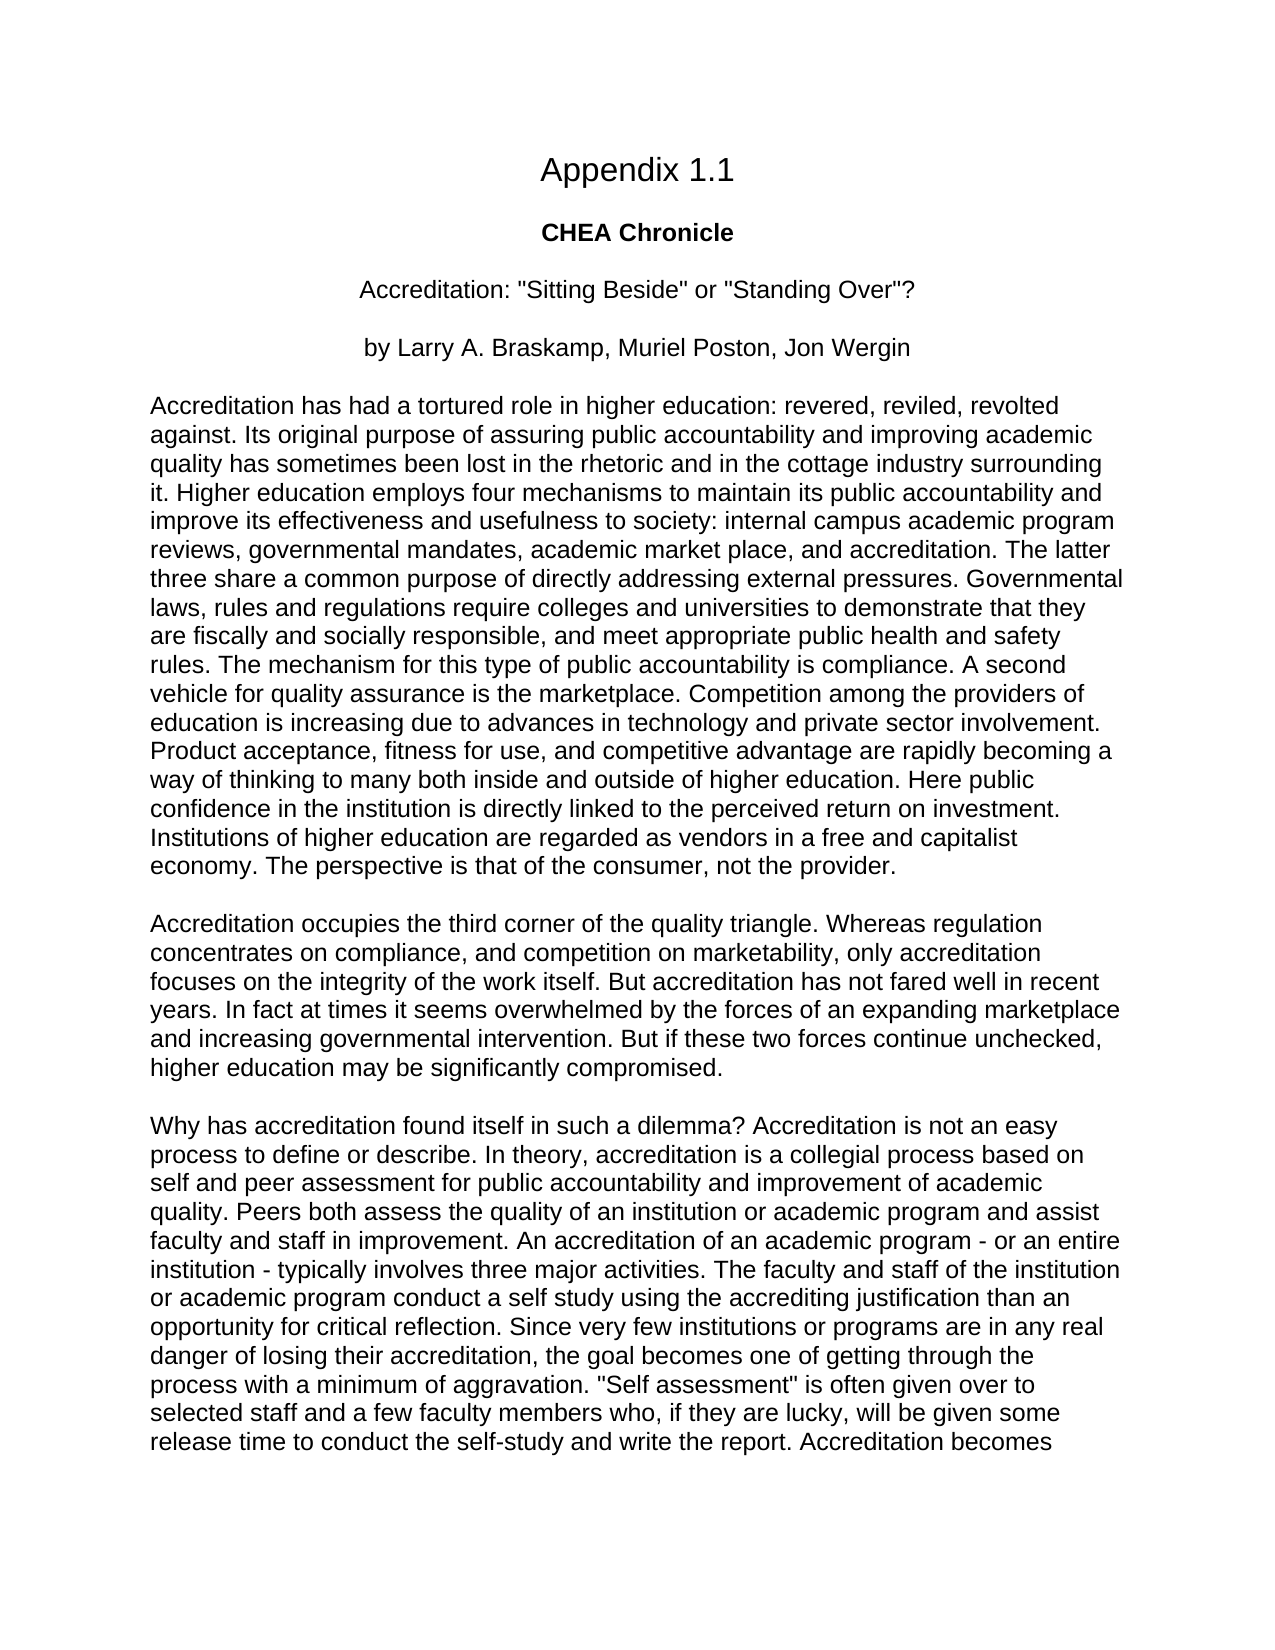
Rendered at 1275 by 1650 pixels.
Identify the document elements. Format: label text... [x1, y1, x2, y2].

text Accreditation: "Sitting Beside" or "Standing Over"? [150, 276, 1125, 304]
text Accreditation has had a tortured role in higher education: revered, reviled, revolted against. Its original purpose of assuring public accountability and improving academic quality has sometimes been lost in the rhetoric and in the cottage industry surrounding it. Higher education employs four mechanisms to maintain its public accountability and improve its effectiveness and usefulness to society: internal campus academic program reviews, governmental mandates, academic market place, and accreditation. The latter three share a common purpose of directly addressing external pressures. Governmental laws, rules and regulations require colleges and universities to demonstrate that they are fiscally and socially responsible, and meet appropriate public health and safety rules. The mechanism for this type of public accountability is compliance. A second vehicle for quality assurance is the marketplace. Competition among the providers of education is increasing due to advances in technology and private sector involvement. Product acceptance, fitness for use, and competitive advantage are rapidly becoming a way of thinking to many both inside and outside of higher education. Here public confidence in the institution is directly linked to the perceived return on investment. Institutions of higher education are regarded as vendors in a free and capitalist economy. The perspective is that of the consumer, not the provider. [150, 391, 1125, 880]
text Appendix 1.1 [150, 150, 1125, 188]
text by Larry A. Braskamp, Muriel Poston, Jon Wergin [150, 333, 1125, 362]
text Accreditation occupies the third corner of the quality triangle. Whereas regulation concentrates on compliance, and competition on marketability, only accreditation focuses on the integrity of the work itself. But accreditation has not fared well in recent years. In fact at times it seems overwhelmed by the forces of an expanding marketplace and increasing governmental intervention. But if these two forces continue unchecked, higher education may be significantly compromised. [150, 909, 1125, 1082]
text CHEA Chronicle [150, 218, 1125, 246]
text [150, 1111, 1125, 1456]
